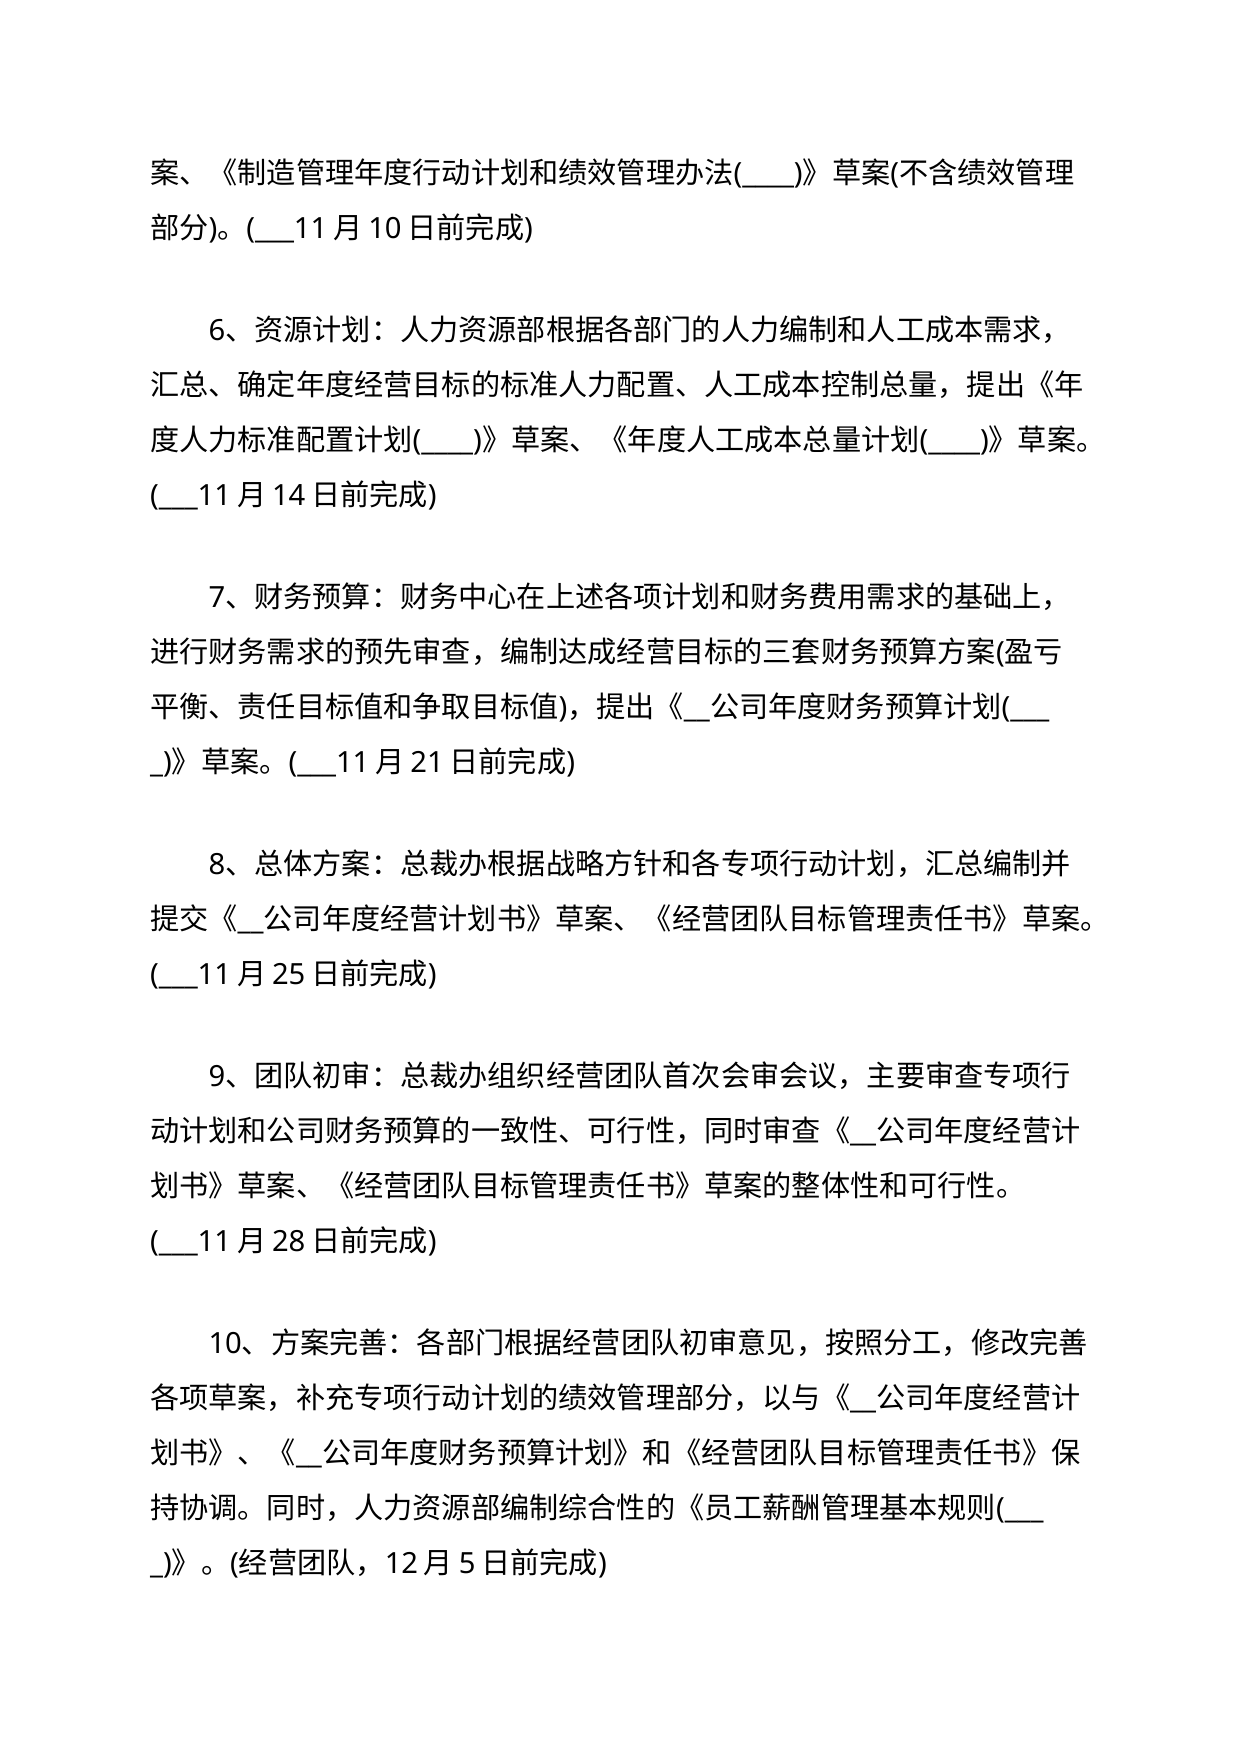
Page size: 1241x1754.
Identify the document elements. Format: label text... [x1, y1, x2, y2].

text 8、总体方案：总裁办根据战略方针和各专项行动计划，汇总编制并提交《__公司年度经营计划书》草案、《经营团队目标管理责任书》草案。(___11月25日前完成) [150, 841, 1090, 993]
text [150, 150, 1090, 247]
text 6、资源计划：人力资源部根据各部门的人力编制和人工成本需求，汇总、确定年度经营目标的标准人力配置、人工成本控制总量，提出《年度人力标准配置计划(____)》草案、《年度人工成本总量计划(____)》草案。(___11月14日前完成) [150, 307, 1090, 514]
text 10、方案完善：各部门根据经营团队初审意见，按照分工，修改完善各项草案，补充专项行动计划的绩效管理部分，以与《__公司年度经营计划书》、《__公司年度财务预算计划》和《经营团队目标管理责任书》保持协调。同时，人力资源部编制综合性的《员工薪酬管理基本规则(____)》。(经营团队，12月5日前完成) [150, 1320, 1090, 1582]
text 9、团队初审：总裁办组织经营团队首次会审会议，主要审查专项行动计划和公司财务预算的一致性、可行性，同时审查《__公司年度经营计划书》草案、《经营团队目标管理责任书》草案的整体性和可行性。(___11月28日前完成) [150, 1053, 1090, 1260]
text 7、财务预算：财务中心在上述各项计划和财务费用需求的基础上，进行财务需求的预先审查，编制达成经营目标的三套财务预算方案(盈亏平衡、责任目标值和争取目标值)，提出《__公司年度财务预算计划(____)》草案。(___11月21日前完成) [150, 574, 1090, 781]
